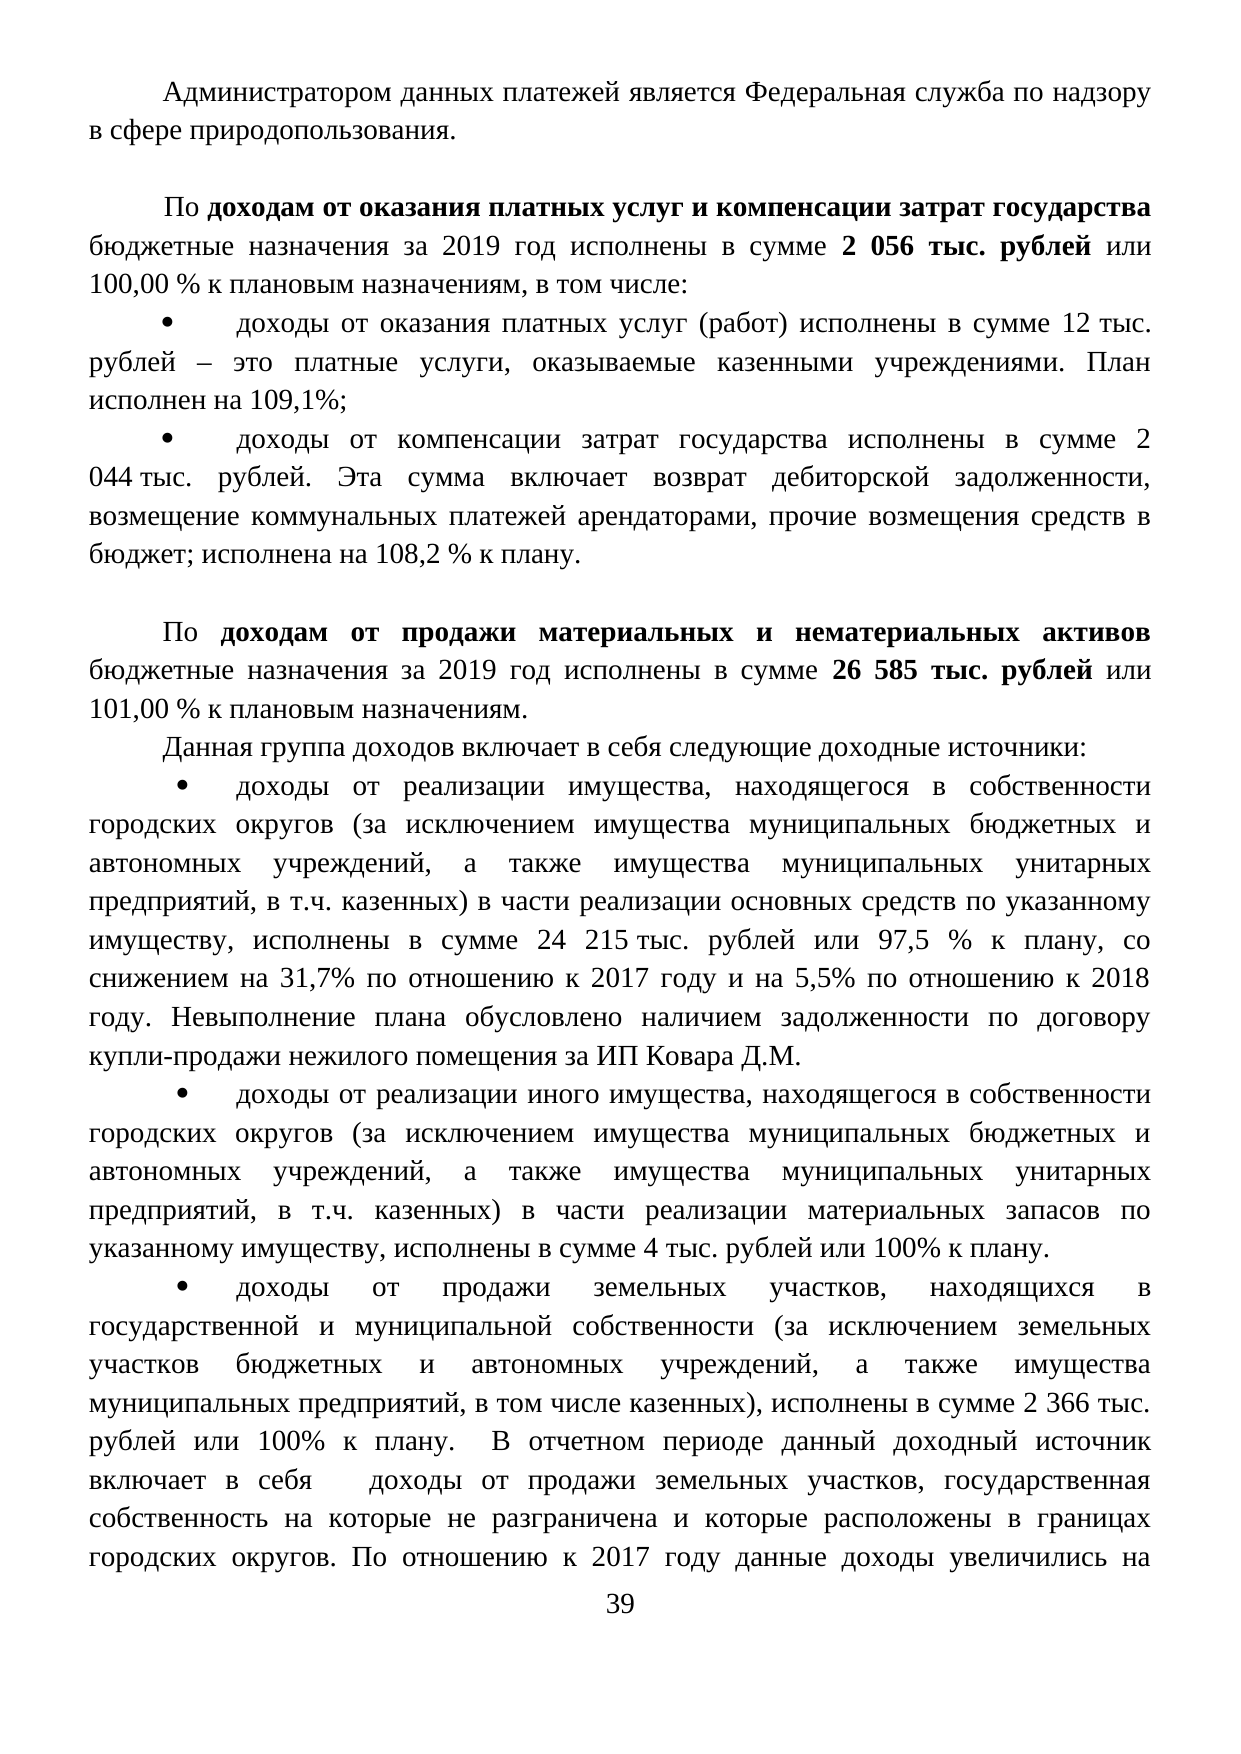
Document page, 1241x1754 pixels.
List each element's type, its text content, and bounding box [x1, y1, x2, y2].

text Данная группа доходов включает в себя следующие доходные источники: [89, 729, 1152, 763]
list доходы от реализации имущества, находящегося в собственности городских округов (за исключением имущества муниципальных бюджетных и автономных учреждений, а также имущества муниципальных унитарных предприятий, в т.ч. казенных) в части реализации основных средств по указанному имуществу, исполнены в сумме 24 215 тыс. рублей или 97,5 % к плану, со снижением на 31,7% по отношению к 2017 году и на 5,5% по отношению к 2018 году. Невыполнение плана обусловлено наличием задолженности по договору купли-продажи нежилого помещения за ИП Ковара Д.М. [89, 768, 1152, 1071]
list доходы от оказания платных услуг (работ) исполнены в сумме 12 тыс. рублей – это платные услуги, оказываемые казенными учреждениями. План исполнен на 109,1%; [89, 305, 1152, 416]
list доходы от компенсации затрат государства исполнены в сумме 2 044 тыс. рублей. Эта сумма включает возврат дебиторской задолженности, возмещение коммунальных платежей арендаторами, прочие возмещения средств в бюджет; исполнена на 108,2 % к плану. [89, 421, 1152, 570]
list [89, 1269, 1152, 1572]
text По доходам от оказания платных услуг и компенсации затрат государства бюджетные назначения за 2019 год исполнены в сумме 2 056 тыс. рублей или 100,00 % к плановым назначениям, в том числе: [89, 189, 1152, 300]
text Администратором данных платежей является Федеральная служба по надзору в сфере природопользования. [89, 74, 1152, 146]
text По доходам от продажи материальных и нематериальных активов бюджетные назначения за 2019 год исполнены в сумме 26 585 тыс. рублей или 101,00 % к плановым назначениям. [89, 614, 1152, 724]
list доходы от реализации иного имущества, находящегося в собственности городских округов (за исключением имущества муниципальных бюджетных и автономных учреждений, а также имущества муниципальных унитарных предприятий, в т.ч. казенных) в части реализации материальных запасов по указанному имуществу, исполнены в сумме 4 тыс. рублей или 100% к плану. [89, 1076, 1152, 1264]
